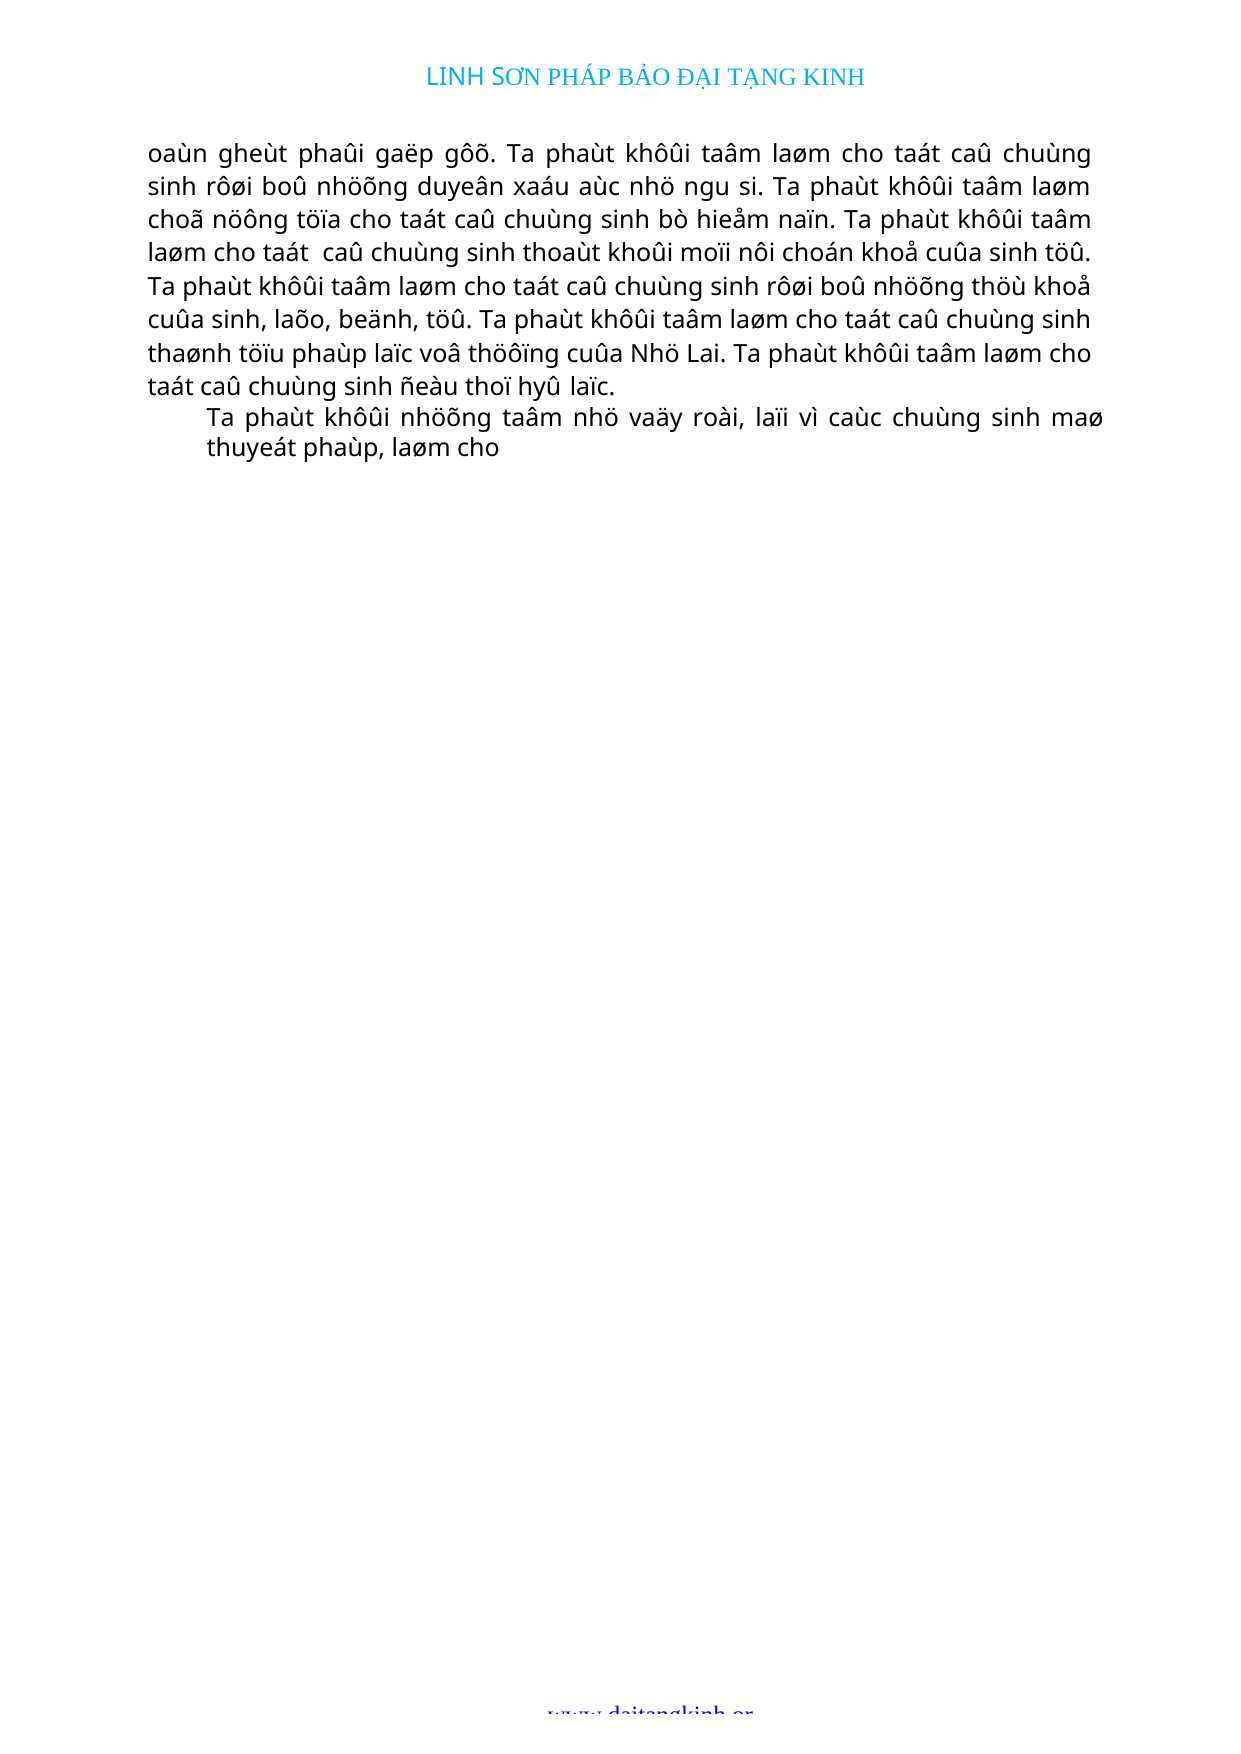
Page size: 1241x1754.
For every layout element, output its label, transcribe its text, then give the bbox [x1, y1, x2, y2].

text Ta phaùt khôûi nhöõng taâm nhö vaäy roài, laïi vì caùc chuùng sinh maø thuyeát phaùp, laøm cho [206, 403, 1105, 462]
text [147, 135, 1093, 403]
